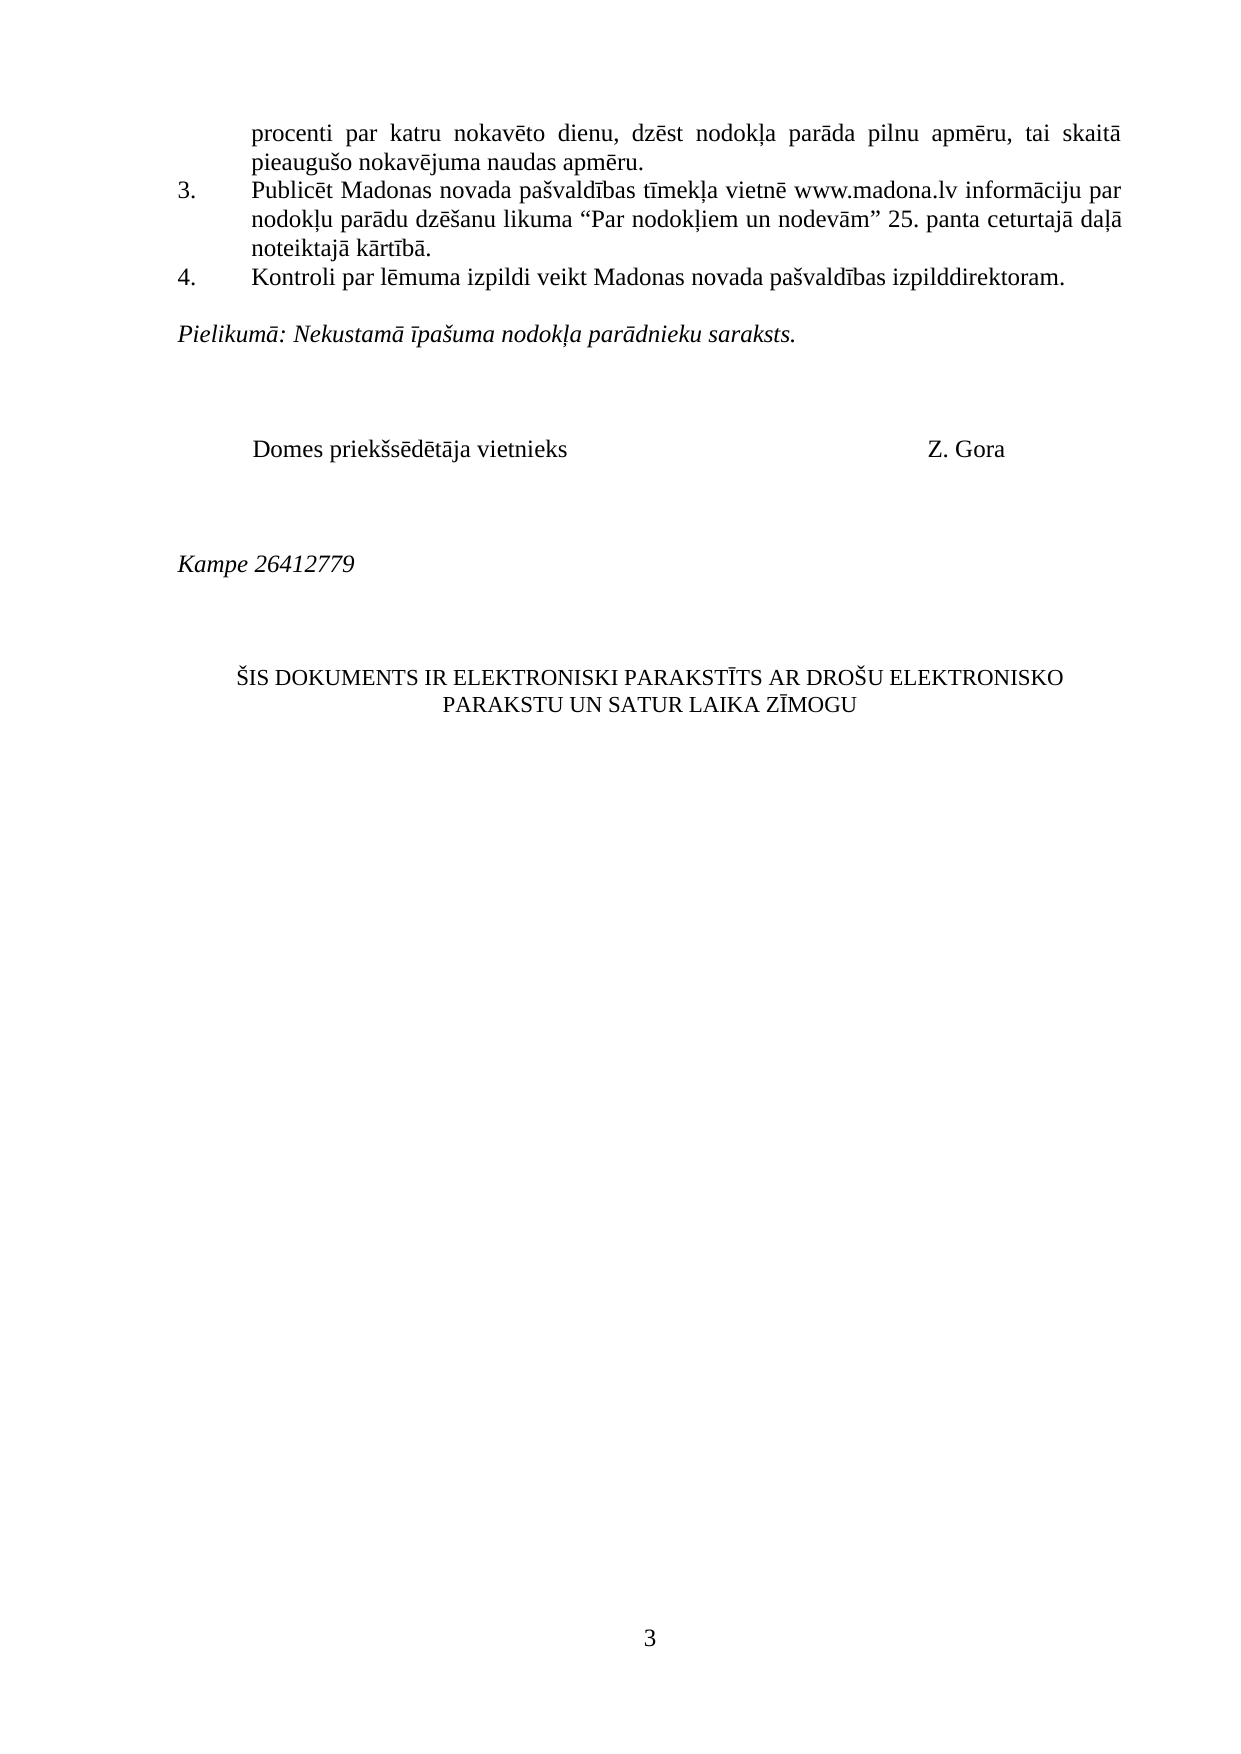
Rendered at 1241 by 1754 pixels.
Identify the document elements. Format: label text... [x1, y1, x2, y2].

list Publicēt Madonas novada pašvaldības tīmekļa vietnē www.madona.lv informāciju par nodokļu parādu dzēšanu likuma “Par nodokļiem un nodevām” 25. panta ceturtajā daļā noteiktajā kārtībā. [177, 176, 1122, 262]
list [177, 118, 1122, 176]
list Kontroli par lēmuma izpildi veikt Madonas novada pašvaldības izpilddirektoram. [177, 262, 1122, 291]
text Domes priekšsēdētāja vietnieks Z. Gora [177, 434, 1122, 463]
text ŠIS DOKUMENTS IR ELEKTRONISKI PARAKSTĪTS AR DROŠU ELEKTRONISKO PARAKSTU UN SATUR LAIKA ZĪMOGU [178, 664, 1122, 717]
text Kampe 26412779 [177, 549, 1122, 578]
text Pielikumā: Nekustamā īpašuma nodokļa parādnieku saraksts. [177, 319, 1122, 348]
